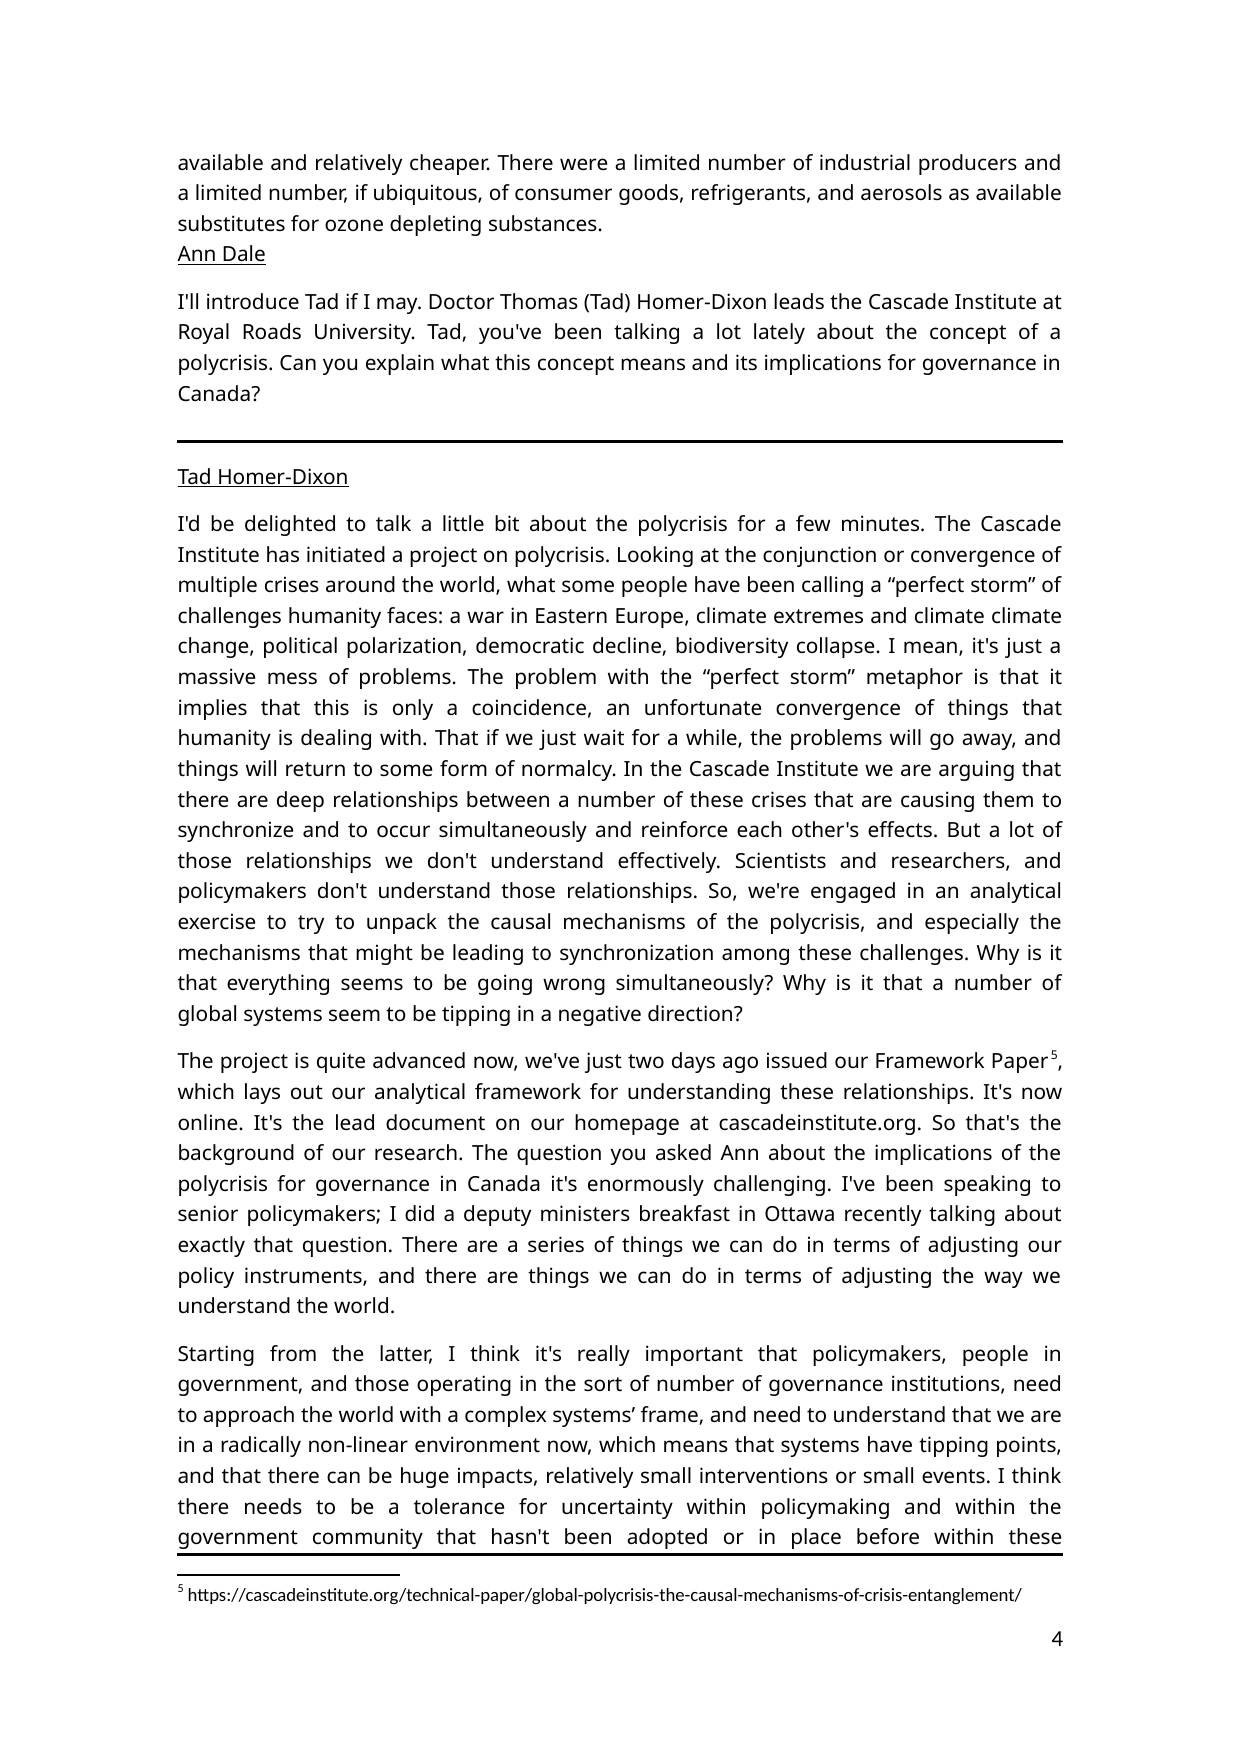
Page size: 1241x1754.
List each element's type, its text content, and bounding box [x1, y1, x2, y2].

text The project is quite advanced now, we've just two days ago issued our Framework Paper, which lays out our analytical framework for understanding these relationships. It's now online. It's the lead document on our homepage at cascadeinstitute.org. So that's the background of our research. The question you asked Ann about the implications of the polycrisis for governance in Canada it's enormously challenging. I've been speaking to senior policymakers; I did a deputy ministers breakfast in Ottawa recently talking about exactly that question. There are a series of things we can do in terms of adjusting our policy instruments, and there are things we can do in terms of adjusting the way we understand the world. [177, 1046, 1063, 1320]
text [177, 1339, 1063, 1553]
text Tad Homer-Dixon [177, 462, 1063, 490]
text I'd be delighted to talk a little bit about the polycrisis for a few minutes. The Cascade Institute has initiated a project on polycrisis. Looking at the conjunction or convergence of multiple crises around the world, what some people have been calling a “perfect storm” of challenges humanity faces: a war in Eastern Europe, climate extremes and climate climate change, political polarization, democratic decline, biodiversity collapse. I mean, it's just a massive mess of problems. The problem with the “perfect storm” metaphor is that it implies that this is only a coincidence, an unfortunate convergence of things that humanity is dealing with. That if we just wait for a while, the problems will go away, and things will return to some form of normalcy. In the Cascade Institute we are arguing that there are deep relationships between a number of these crises that are causing them to synchronize and to occur simultaneously and reinforce each other's effects. But a lot of those relationships we don't understand effectively. Scientists and researchers, and policymakers don't understand those relationships. So, we're engaged in an analytical exercise to try to unpack the causal mechanisms of the polycrisis, and especially the mechanisms that might be leading to synchronization among these challenges. Why is it that everything seems to be going wrong simultaneously? Why is it that a number of global systems seem to be tipping in a negative direction? [177, 509, 1063, 1027]
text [177, 148, 1063, 237]
text I'll introduce Tad if I may. Doctor Thomas (Tad) Homer-Dixon leads the Cascade Institute at Royal Roads University. Tad, you've been talking a lot lately about the concept of a polycrisis. Can you explain what this concept means and its implications for governance in Canada? [177, 287, 1063, 407]
text Ann Dale [177, 239, 1063, 268]
